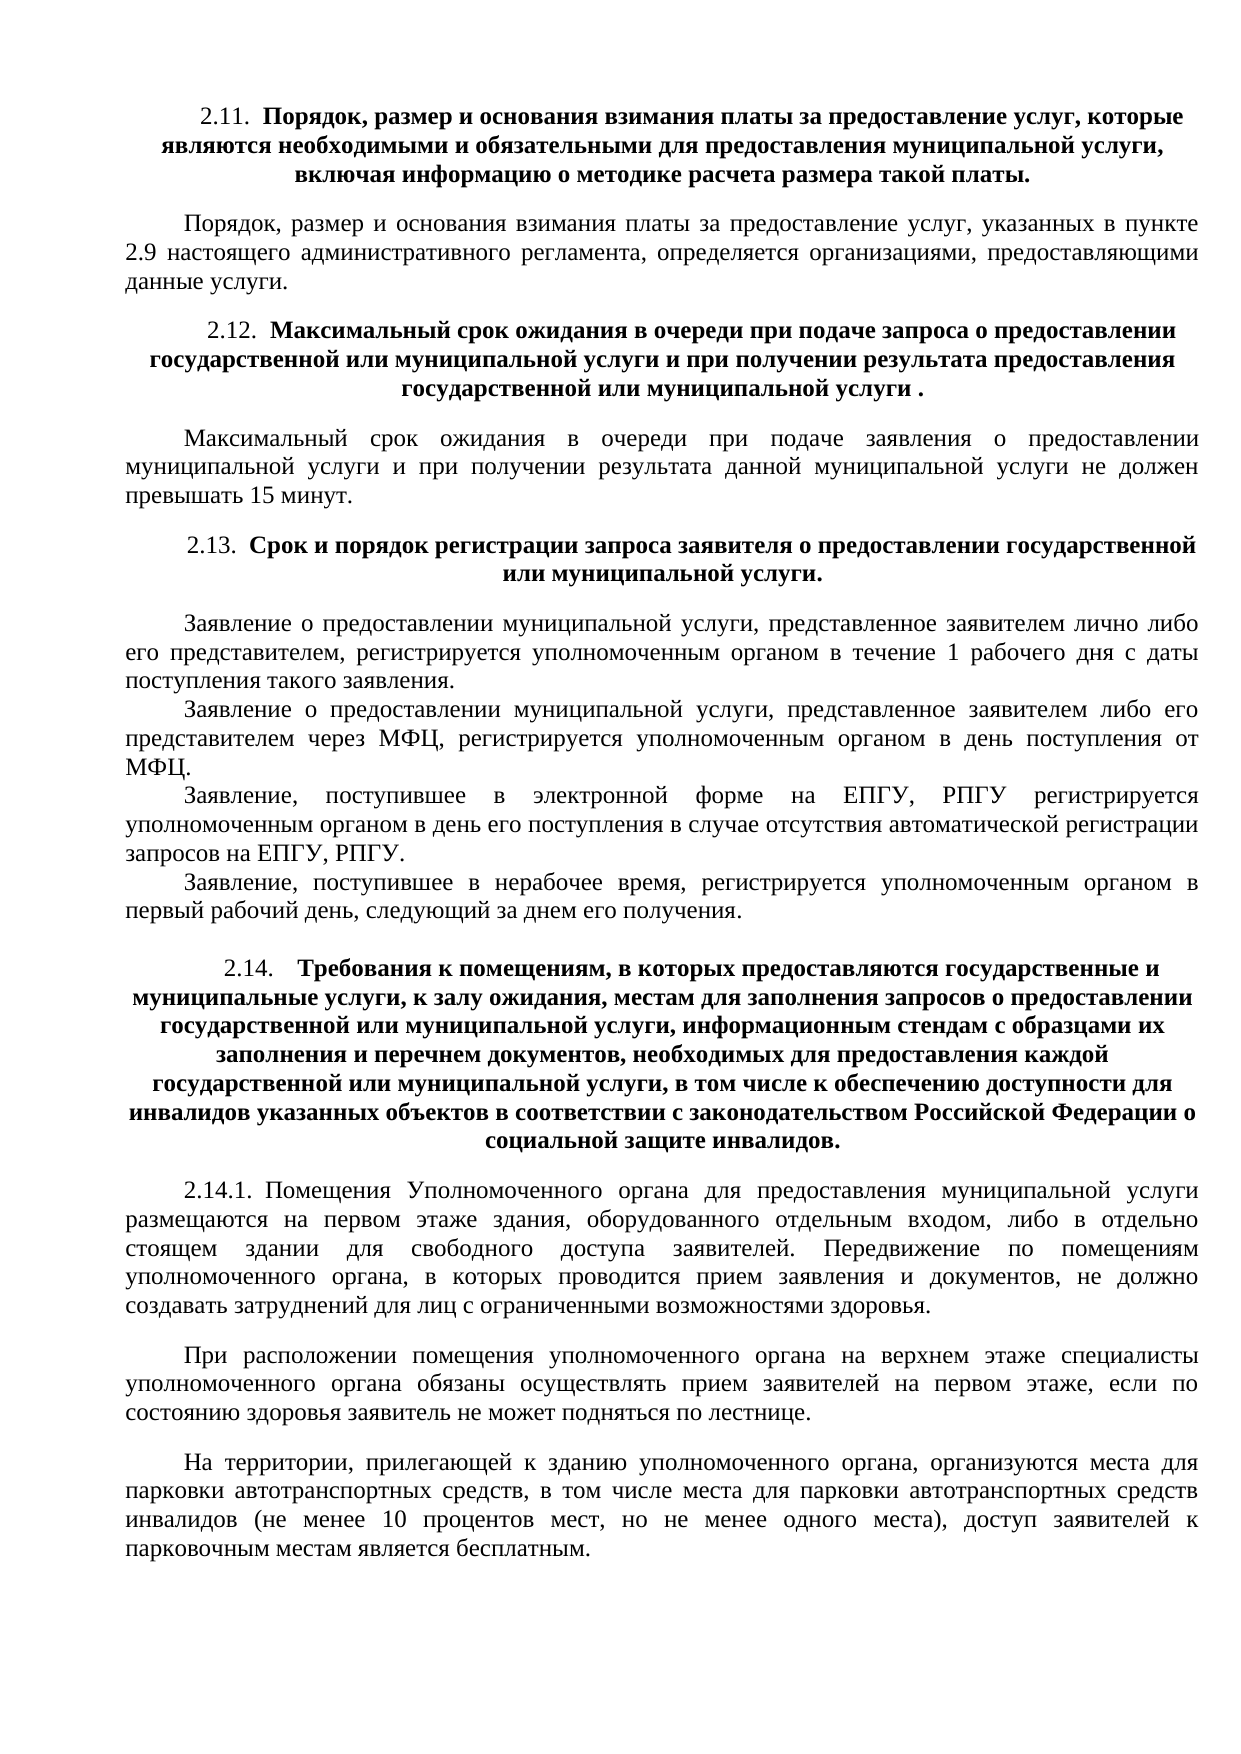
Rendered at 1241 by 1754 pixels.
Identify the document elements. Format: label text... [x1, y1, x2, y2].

list Порядок, размер и основания взимания платы за предоставление услуг, которые являются необходимыми и обязательными для предоставления муниципальной услуги, включая информацию о методике расчета размера такой платы. [125, 101, 1200, 188]
list Срок и порядок регистрации запроса заявителя о предоставлении государственной или муниципальной услуги. [125, 530, 1200, 587]
list Требования к помещениям, в которых предоставляются государственные и муниципальные услуги, к залу ожидания, местам для заполнения запросов о предоставлении государственной или муниципальной услуги, информационным стендам с образцами их заполнения и перечнем документов, необходимых для предоставления каждой государственной или муниципальной услуги, в том числе к обеспечению доступности для инвалидов указанных объектов в соответствии с законодательством Российской Федерации о социальной защите инвалидов. [125, 953, 1200, 1154]
text На территории, прилегающей к зданию уполномоченного органа, организуются места для парковки автотранспортных средств, в том числе места для парковки автотранспортных средств инвалидов (не менее 10 процентов мест, но не менее одного места), доступ заявителей к парковочным местам является бесплатным. [125, 1447, 1200, 1562]
list Максимальный срок ожидания в очереди при подаче запроса о предоставлении государственной или муниципальной услуги и при получении результата предоставления государственной или муниципальной услуги . [125, 316, 1200, 402]
list Помещения Уполномоченного органа для предоставления муниципальной услуги размещаются на первом этаже здания, оборудованного отдельным входом, либо в отдельно стоящем здании для свободного доступа заявителей. Передвижение по помещениям уполномоченного органа, в которых проводится прием заявления и документов, не должно создавать затруднений для лиц с ограниченными возможностями здоровья. [125, 1175, 1200, 1319]
text Заявление о предоставлении муниципальной услуги, представленное заявителем либо его представителем через МФЦ, регистрируется уполномоченным органом в день поступления от МФЦ. [125, 694, 1200, 781]
text Заявление о предоставлении муниципальной услуги, представленное заявителем лично либо его представителем, регистрируется уполномоченным органом в течение 1 рабочего дня с даты поступления такого заявления. [125, 608, 1200, 694]
text Заявление, поступившее в нерабочее время, регистрируется уполномоченным органом в первый рабочий день, следующий за днем его получения. [125, 867, 1200, 924]
text Максимальный срок ожидания в очереди при подаче заявления о предоставлении муниципальной услуги и при получении результата данной муниципальной услуги не должен превышать 15 минут. [125, 423, 1200, 509]
text Порядок, размер и основания взимания платы за предоставление услуг, указанных в пункте 2.9 настоящего административного регламента, определяется организациями, предоставляющими данные услуги. [125, 208, 1200, 295]
text Заявление, поступившее в электронной форме на ЕПГУ, РПГУ регистрируется уполномоченным органом в день его поступления в случае отсутствия автоматической регистрации запросов на ЕПГУ, РПГУ. [125, 781, 1200, 867]
text При расположении помещения уполномоченного органа на верхнем этаже специалисты уполномоченного органа обязаны осуществлять прием заявителей на первом этаже, если по состоянию здоровья заявитель не может подняться по лестнице. [125, 1340, 1200, 1426]
